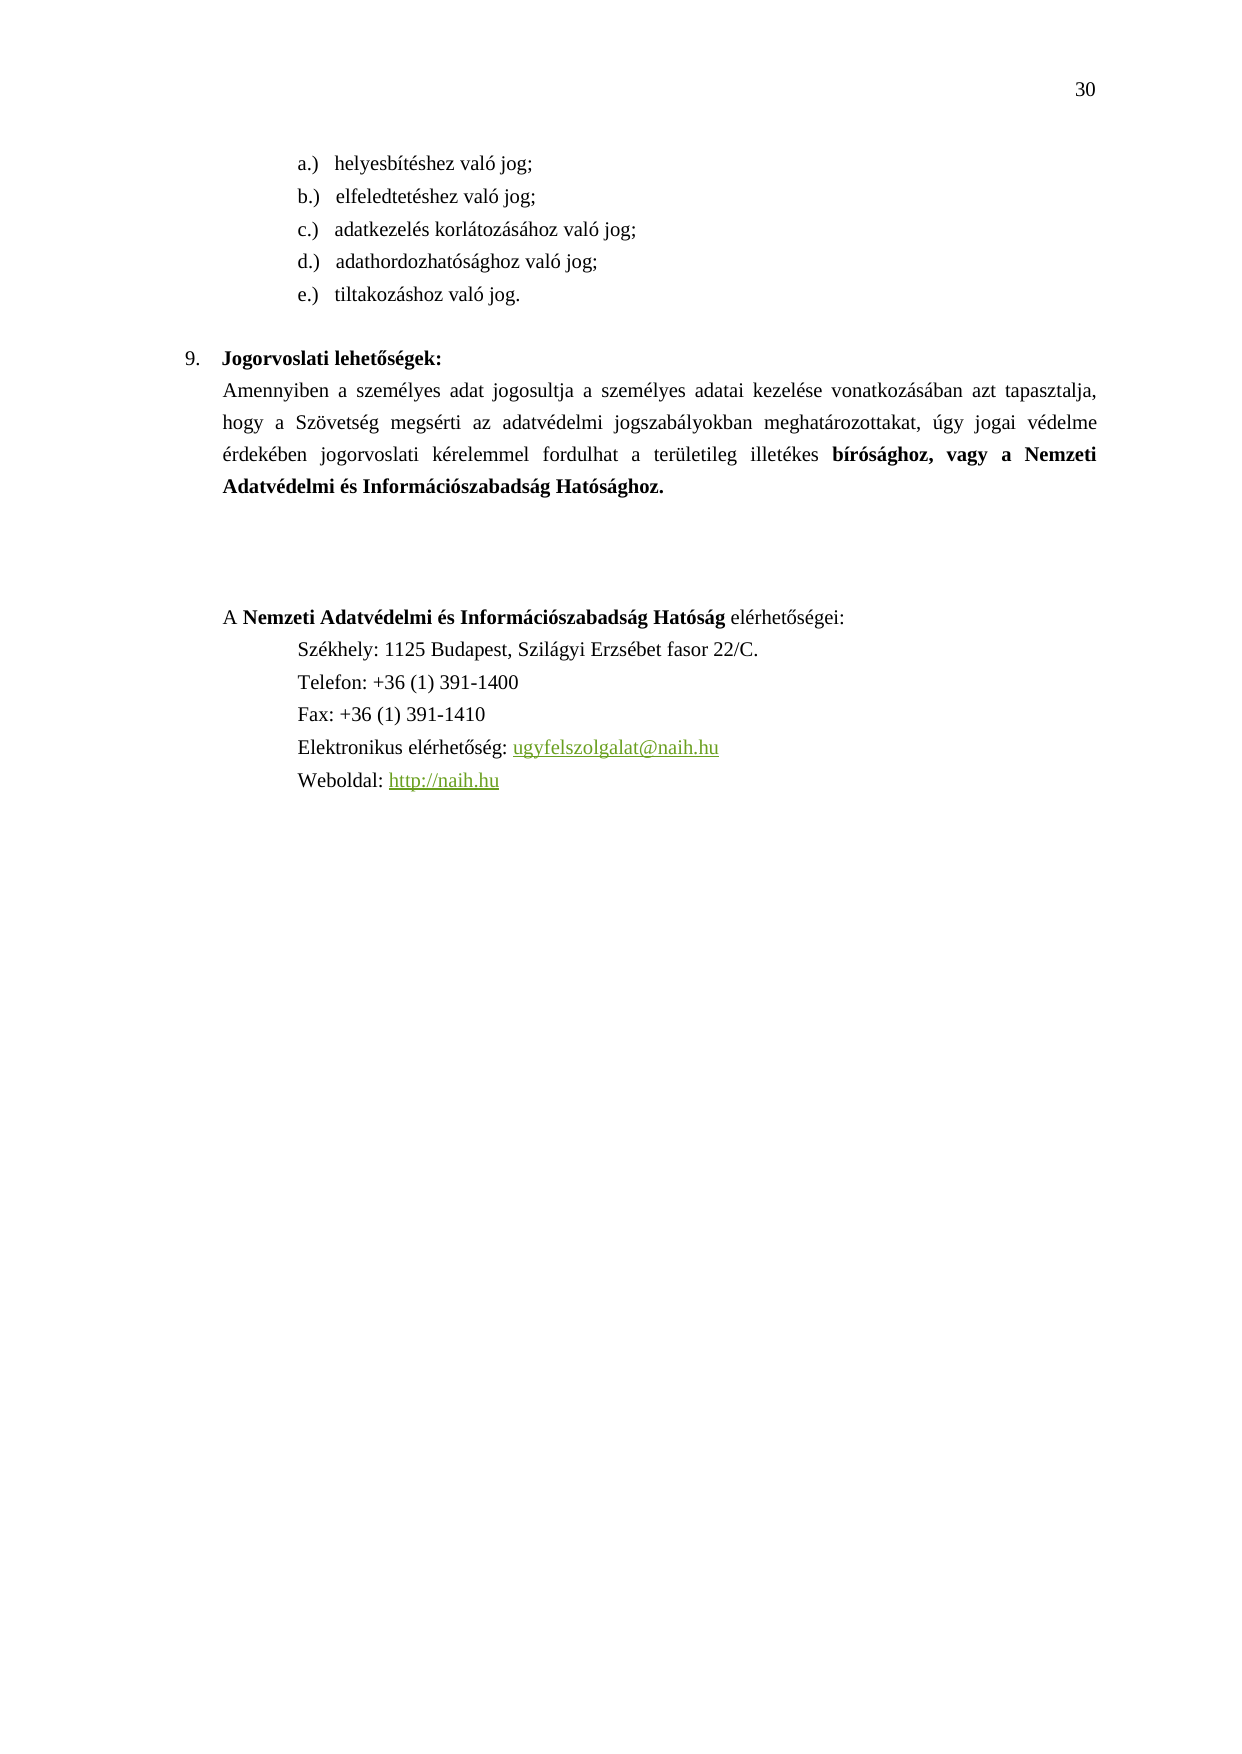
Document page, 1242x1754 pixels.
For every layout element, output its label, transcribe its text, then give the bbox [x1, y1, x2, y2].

text a.) helyesbítéshez való jog; [297, 151, 1106, 175]
text e.) tiltakozáshoz való jog. [297, 282, 1106, 306]
text Fax: +36 (1) 391-1410 [297, 702, 1106, 726]
text Amennyiben a személyes adat jogosultja a személyes adatai kezelése vonatkozásában azt tapasztalja, hogy a Szövetség megsérti az adatvédelmi jogszabályokban meghatározottakat, úgy jogai védelme érdekében jogorvoslati kérelemmel fordulhat a területileg illetékes bírósághoz, vagy a Nemzeti Adatvédelmi és Információszabadság Hatósághoz. [222, 378, 1097, 498]
text Telefon: +36 (1) 391-1400 [297, 670, 1106, 694]
text c.) adatkezelés korlátozásához való jog; [297, 217, 1106, 241]
text Elektronikus elérhetőség: ugyfelszolgalat@naih.hu [297, 735, 1106, 759]
text b.) elfeledtetéshez való jog; [297, 184, 1106, 208]
text 9. Jogorvoslati lehetőségek: [185, 346, 1106, 370]
text d.) adathordozhatósághoz való jog; [297, 249, 1106, 273]
text Weboldal: http://naih.hu [297, 768, 1106, 792]
text A Nemzeti Adatvédelmi és Információszabadság Hatóság elérhetőségei: Székhely: 1125 Budapest, Szilágyi Erzsébet fasor 22/C. [222, 605, 920, 661]
